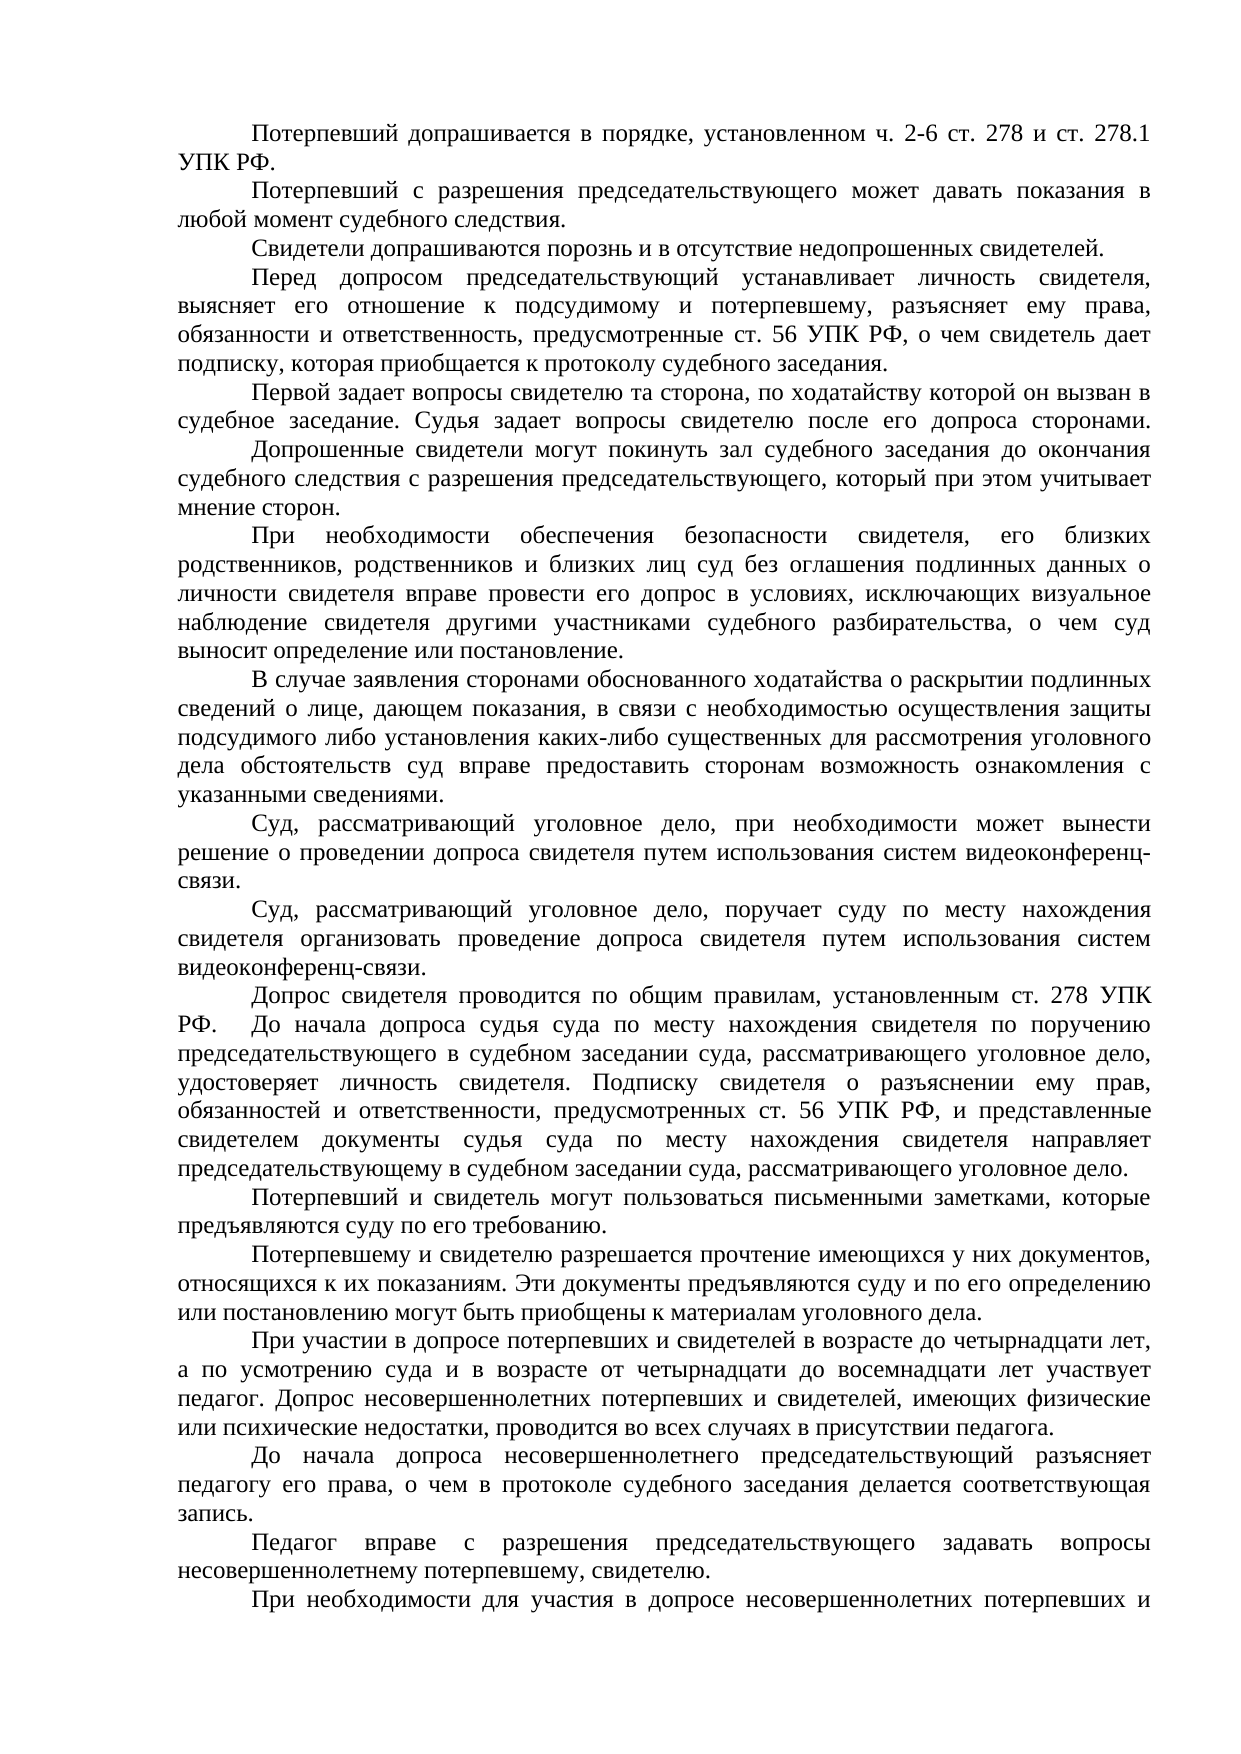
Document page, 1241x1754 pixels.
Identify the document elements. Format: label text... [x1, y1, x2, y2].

text Потерпевший допрашивается в порядке, установленном ч. 2-6 ст. 278 и ст. 278.1 УПК РФ. Потерпевший с разрешения председательствующего может давать показания в любой момент судебного следствия. [177, 118, 1152, 233]
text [177, 1326, 1152, 1613]
text Свидетели допрашиваются порознь и в отсутствие недопрошенных свидетелей. [177, 233, 1152, 262]
text Суд, рассматривающий уголовное дело, при необходимости может вынести решение о проведении допроса свидетеля путем использования систем видеоконференц-связи. Суд, рассматривающий уголовное дело, поручает суду по месту нахождения свидетеля организовать проведение допроса свидетеля путем использования систем видеоконференц-связи. Допрос свидетеля проводится по общим правилам, установленным ст. 278 УПК РФ. До начала допроса судья суда по месту нахождения свидетеля по поручению председательствующего в судебном заседании суда, рассматривающего уголовное дело, удостоверяет личность свидетеля. Подписку свидетеля о разъяснении ему прав, обязанностей и ответственности, предусмотренных ст. 56 УПК РФ, и представленные свидетелем документы судья суда по месту нахождения свидетеля направляет председательствующему в судебном заседании суда, рассматривающего уголовное дело. [177, 808, 1152, 1182]
text Потерпевший и свидетель могут пользоваться письменными заметками, которые предъявляются суду по его требованию. Потерпевшему и свидетелю разрешается прочтение имеющихся у них документов, относящихся к их показаниям. Эти документы предъявляются суду и по его определению или постановлению могут быть приобщены к материалам уголовного дела. [177, 1182, 1152, 1326]
text Перед допросом председательствующий устанавливает личность свидетеля, выясняет его отношение к подсудимому и потерпевшему, разъясняет ему права, обязанности и ответственность, предусмотренные ст. 56 УПК РФ, о чем свидетель дает подписку, которая приобщается к протоколу судебного заседания. Первой задает вопросы свидетелю та сторона, по ходатайству которой он вызван в судебное заседание. Судья задает вопросы свидетелю после его допроса сторонами. Допрошенные свидетели могут покинуть зал судебного заседания до окончания судебного следствия с разрешения председательствующего, который при этом учитывает мнение сторон. При необходимости обеспечения безопасности свидетеля, его близких родственников, родственников и близких лиц суд без оглашения подлинных данных о личности свидетеля вправе провести его допрос в условиях, исключающих визуальное наблюдение свидетеля другими участниками судебного разбирательства, о чем суд выносит определение или постановление. В случае заявления сторонами обоснованного ходатайства о раскрытии подлинных сведений о лице, дающем показания, в связи с необходимостью осуществления защиты подсудимого либо установления каких-либо существенных для рассмотрения уголовного дела обстоятельств суд вправе предоставить сторонам возможность ознакомления с указанными сведениями. [177, 262, 1152, 808]
